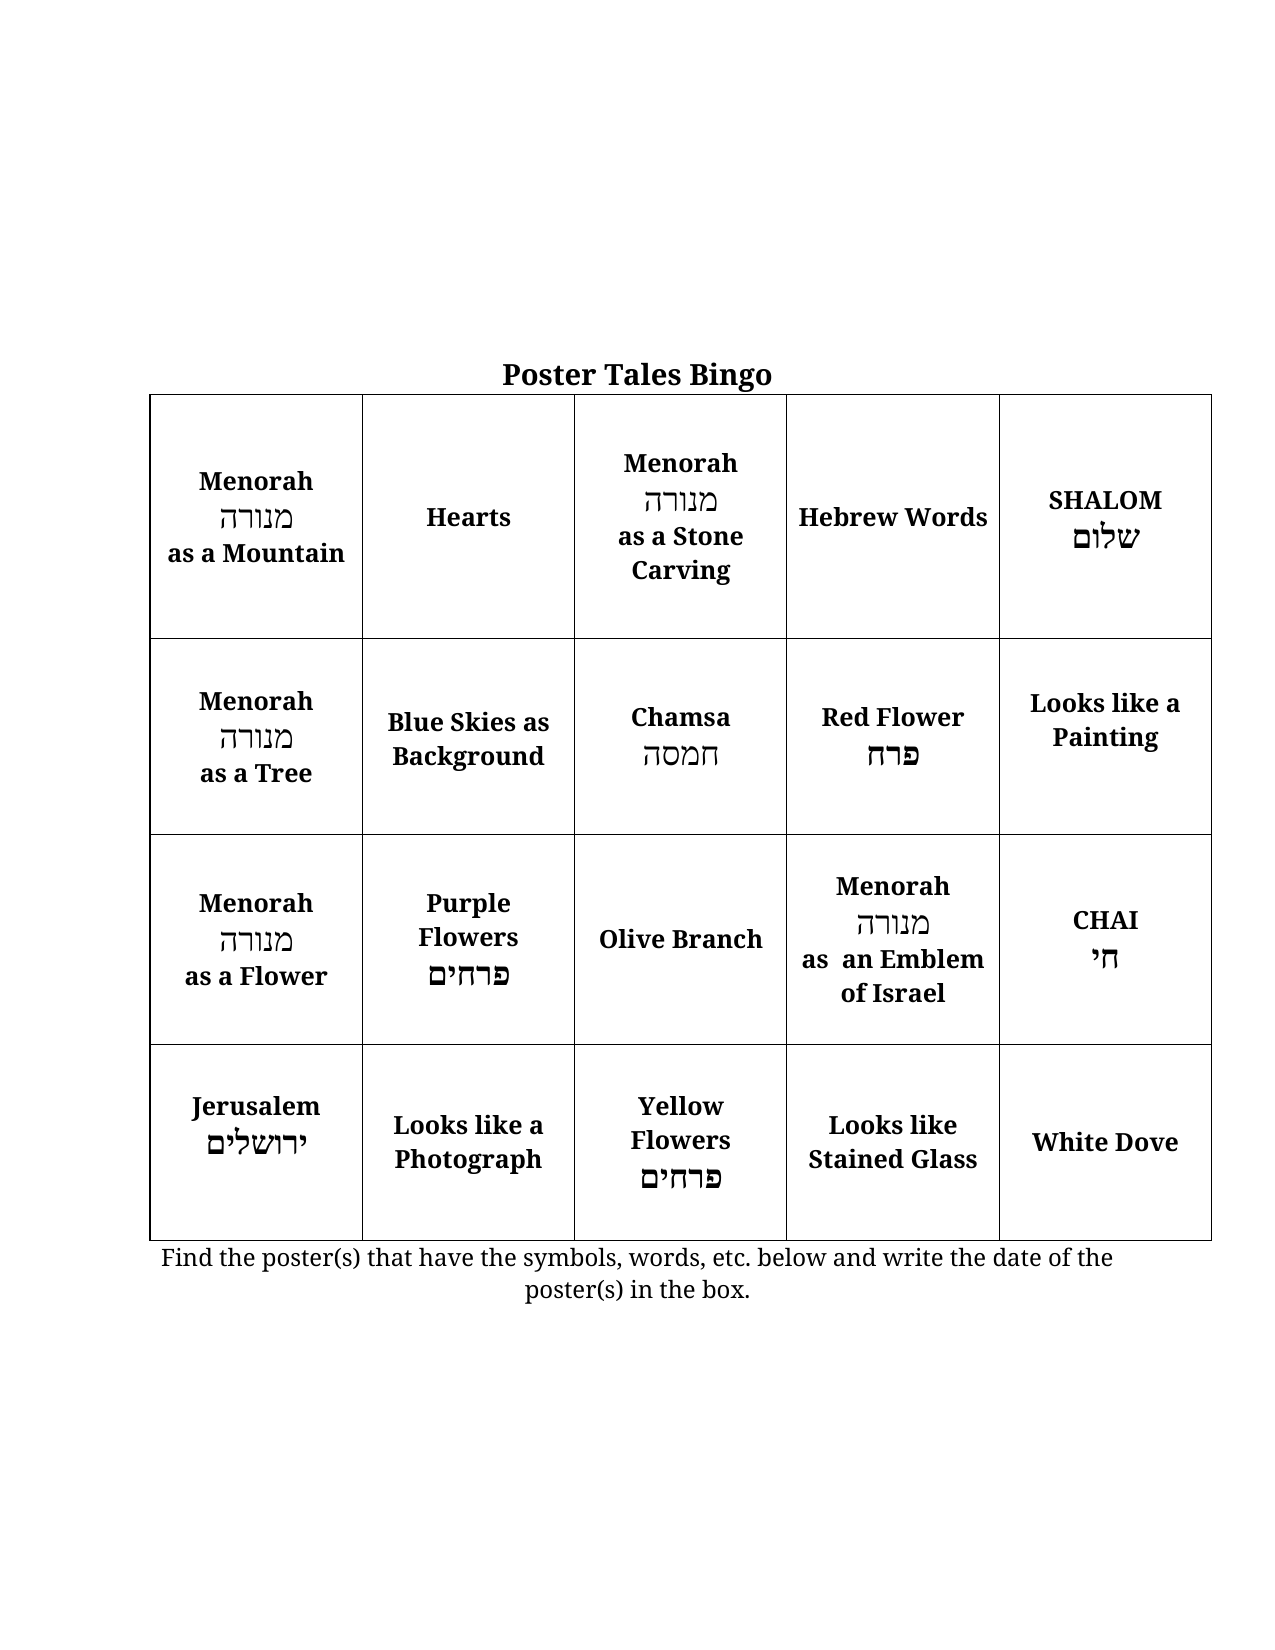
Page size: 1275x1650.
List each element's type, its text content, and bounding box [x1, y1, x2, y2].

table_cell CHAI חי [1000, 835, 1211, 1043]
table_header Hearts [363, 395, 574, 638]
text Find the poster(s) that have the symbols, words, etc. below and write the date of the poster(s) in the box. [150, 1241, 1125, 1306]
table_cell Menorah מנורה as a Flower [151, 835, 362, 1043]
table_header Menorah מנורה as a Mountain [151, 395, 362, 638]
table_cell Purple Flowers פרחים [363, 835, 574, 1043]
text Poster Tales Bingo [150, 354, 1125, 394]
table_cell Blue Skies as Background [363, 639, 574, 834]
table_cell Looks like a Photograph [363, 1045, 574, 1239]
table_cell Menorah מנורה as an Emblem of Israel [787, 835, 999, 1043]
table_header Menorah מנורה as a Stone Carving [575, 395, 786, 638]
table_cell Yellow Flowers פרחים [575, 1045, 786, 1239]
table_cell Red Flower פרח [787, 639, 999, 834]
table_cell Menorah מנורה as a Tree [151, 639, 362, 834]
table_cell Jerusalem ירושלים [151, 1045, 362, 1239]
table_cell Looks like a Painting [1000, 639, 1211, 834]
table_header SHALOM שלום [1000, 395, 1211, 638]
table_cell Looks like Stained Glass [787, 1045, 999, 1239]
table_cell White Dove [1000, 1045, 1211, 1239]
table_header Hebrew Words [787, 395, 999, 638]
table_cell Chamsa חמסה [575, 639, 786, 834]
table_cell Olive Branch [575, 835, 786, 1043]
